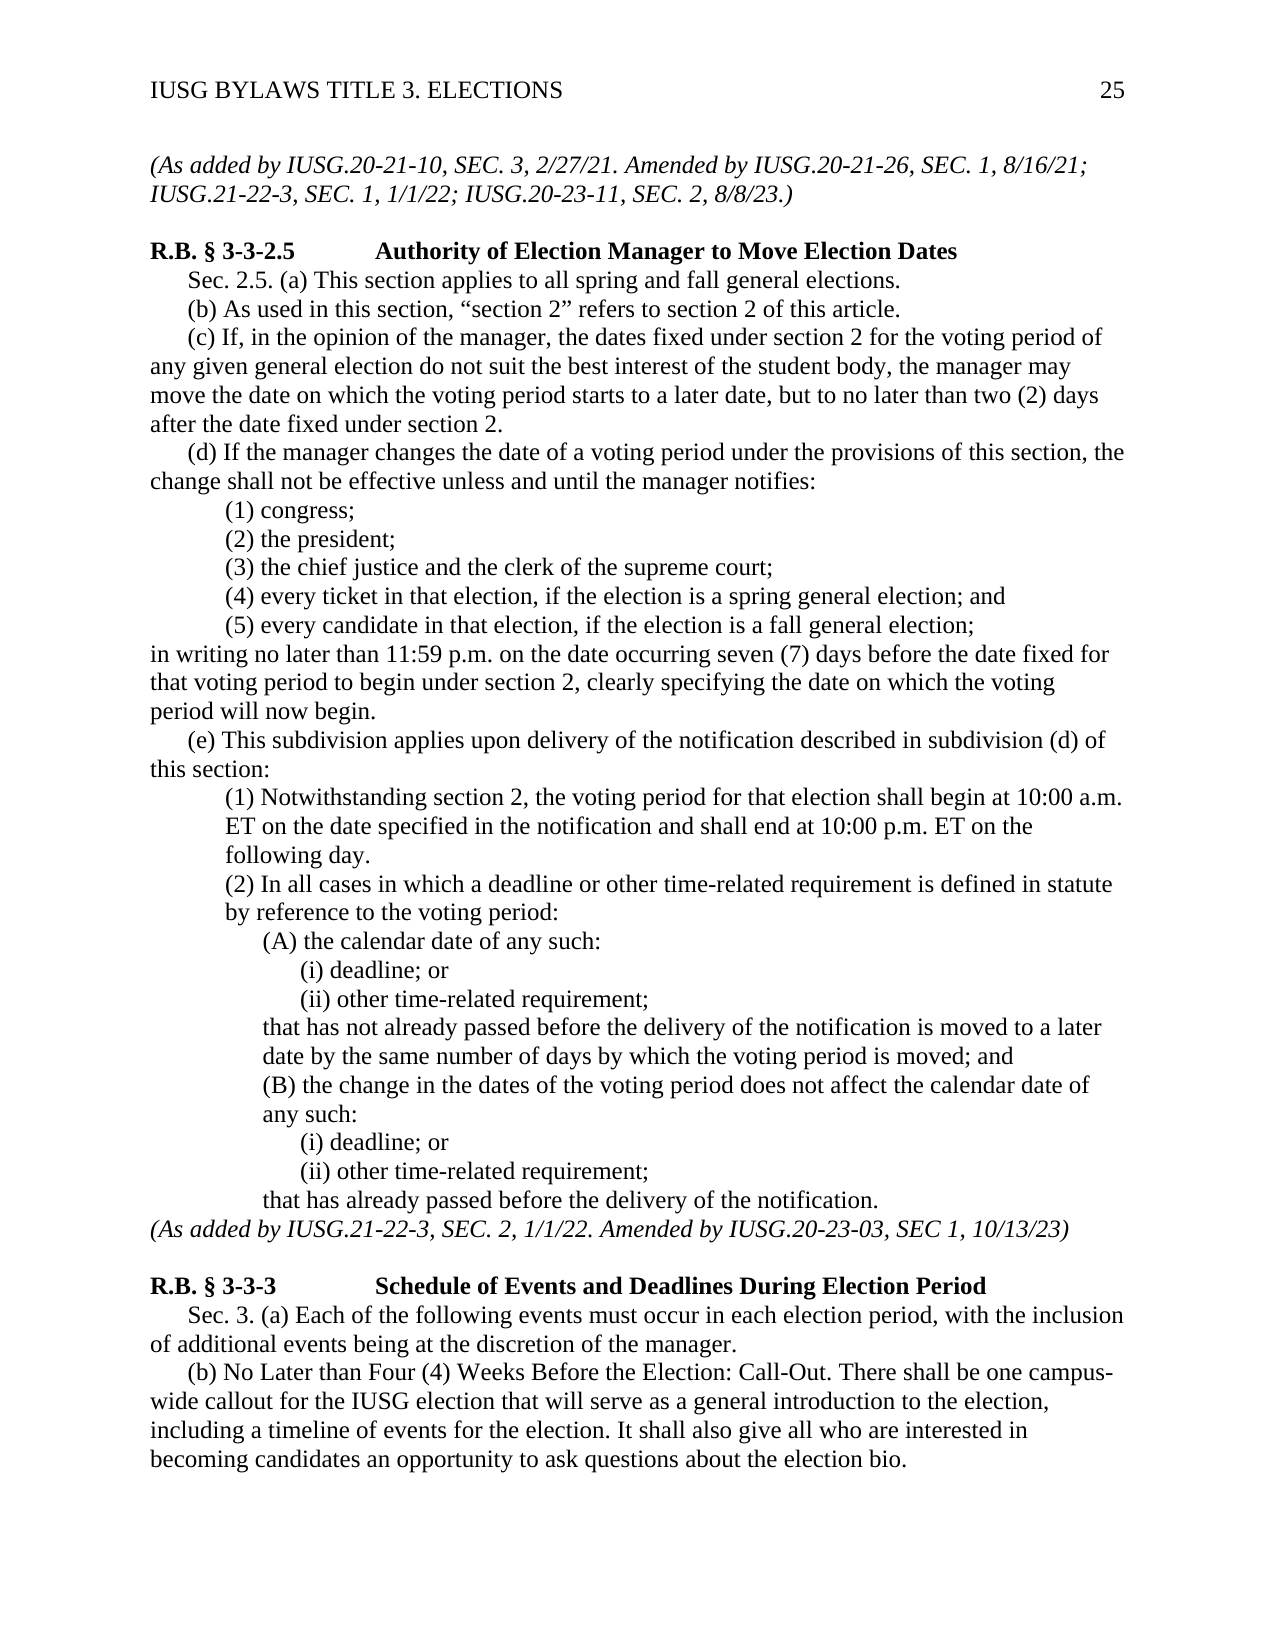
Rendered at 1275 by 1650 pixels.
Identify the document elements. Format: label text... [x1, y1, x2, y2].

text (4) every ticket in that election, if the election is a spring general election; and [225, 581, 1125, 610]
text Sec. 3. (a) Each of the following events must occur in each election period, with the inclusion of additional events being at the discretion of the manager. [150, 1300, 1125, 1357]
text that has not already passed before the delivery of the notification is moved to a later date by the same number of days by which the voting period is moved; and [262, 1012, 1125, 1070]
text (d) If the manager changes the date of a voting period under the provisions of this section, the change shall not be effective unless and until the manager notifies: [150, 437, 1125, 495]
text (i) deadline; or [300, 1127, 1125, 1156]
text (3) the chief justice and the clerk of the supreme court; [225, 552, 1125, 581]
text in writing no later than 11:59 p.m. on the date occurring seven (7) days before the date fixed for that voting period to begin under section 2, clearly specifying the date on which the voting period will now begin. [150, 639, 1125, 725]
text that has already passed before the delivery of the notification. [262, 1185, 1125, 1214]
text (B) the change in the dates of the voting period does not affect the calendar date of any such: [262, 1070, 1125, 1127]
text (1) congress; [225, 495, 1125, 524]
text (e) This subdivision applies upon delivery of the notification described in subdivision (d) of this section: [150, 725, 1125, 782]
text (b) No Later than Four (4) Weeks Before the Election: Call-Out. There shall be one campus-wide callout for the IUSG election that will serve as a general introduction to the election, including a timeline of events for the election. It shall also give all who are interested in becoming candidates an opportunity to ask questions about the election bio. [150, 1357, 1125, 1472]
text (2) the president; [225, 524, 1125, 552]
text (b) As used in this section, “section 2” refers to section 2 of this article. [150, 294, 1125, 322]
subtitle R.B. § 3-3-3 Schedule of Events and Deadlines During Election Period [150, 1271, 1125, 1300]
text (1) Notwithstanding section 2, the voting period for that election shall begin at 10:00 a.m. ET on the date specified in the notification and shall end at 10:00 p.m. ET on the following day. [225, 782, 1125, 869]
text Sec. 2.5. (a) This section applies to all spring and fall general elections. [150, 265, 1125, 294]
subtitle R.B. § 3-3-2.5 Authority of Election Manager to Move Election Dates [150, 236, 1125, 265]
text (5) every candidate in that election, if the election is a fall general election; [225, 610, 1125, 639]
text (2) In all cases in which a deadline or other time-related requirement is defined in statute by reference to the voting period: [225, 869, 1125, 926]
text (ii) other time-related requirement; [300, 984, 1125, 1012]
text (c) If, in the opinion of the manager, the dates fixed under section 2 for the voting period of any given general election do not suit the best interest of the student body, the manager may move the date on which the voting period starts to a later date, but to no later than two (2) days after the date fixed under section 2. [150, 322, 1125, 437]
text (As added by IUSG.20-21-10, SEC. 3, 2/27/21. Amended by IUSG.20-21-26, SEC. 1, 8/16/21; IUSG.21-22-3, SEC. 1, 1/1/22; IUSG.20-23-11, SEC. 2, 8/8/23.) [150, 150, 1125, 207]
text (i) deadline; or [300, 955, 1125, 984]
text (A) the calendar date of any such: [262, 926, 1125, 955]
text (As added by IUSG.21-22-3, SEC. 2, 1/1/22. Amended by IUSG.20-23-03, SEC 1, 10/13/23) [150, 1214, 1125, 1242]
text (ii) other time-related requirement; [300, 1156, 1125, 1185]
